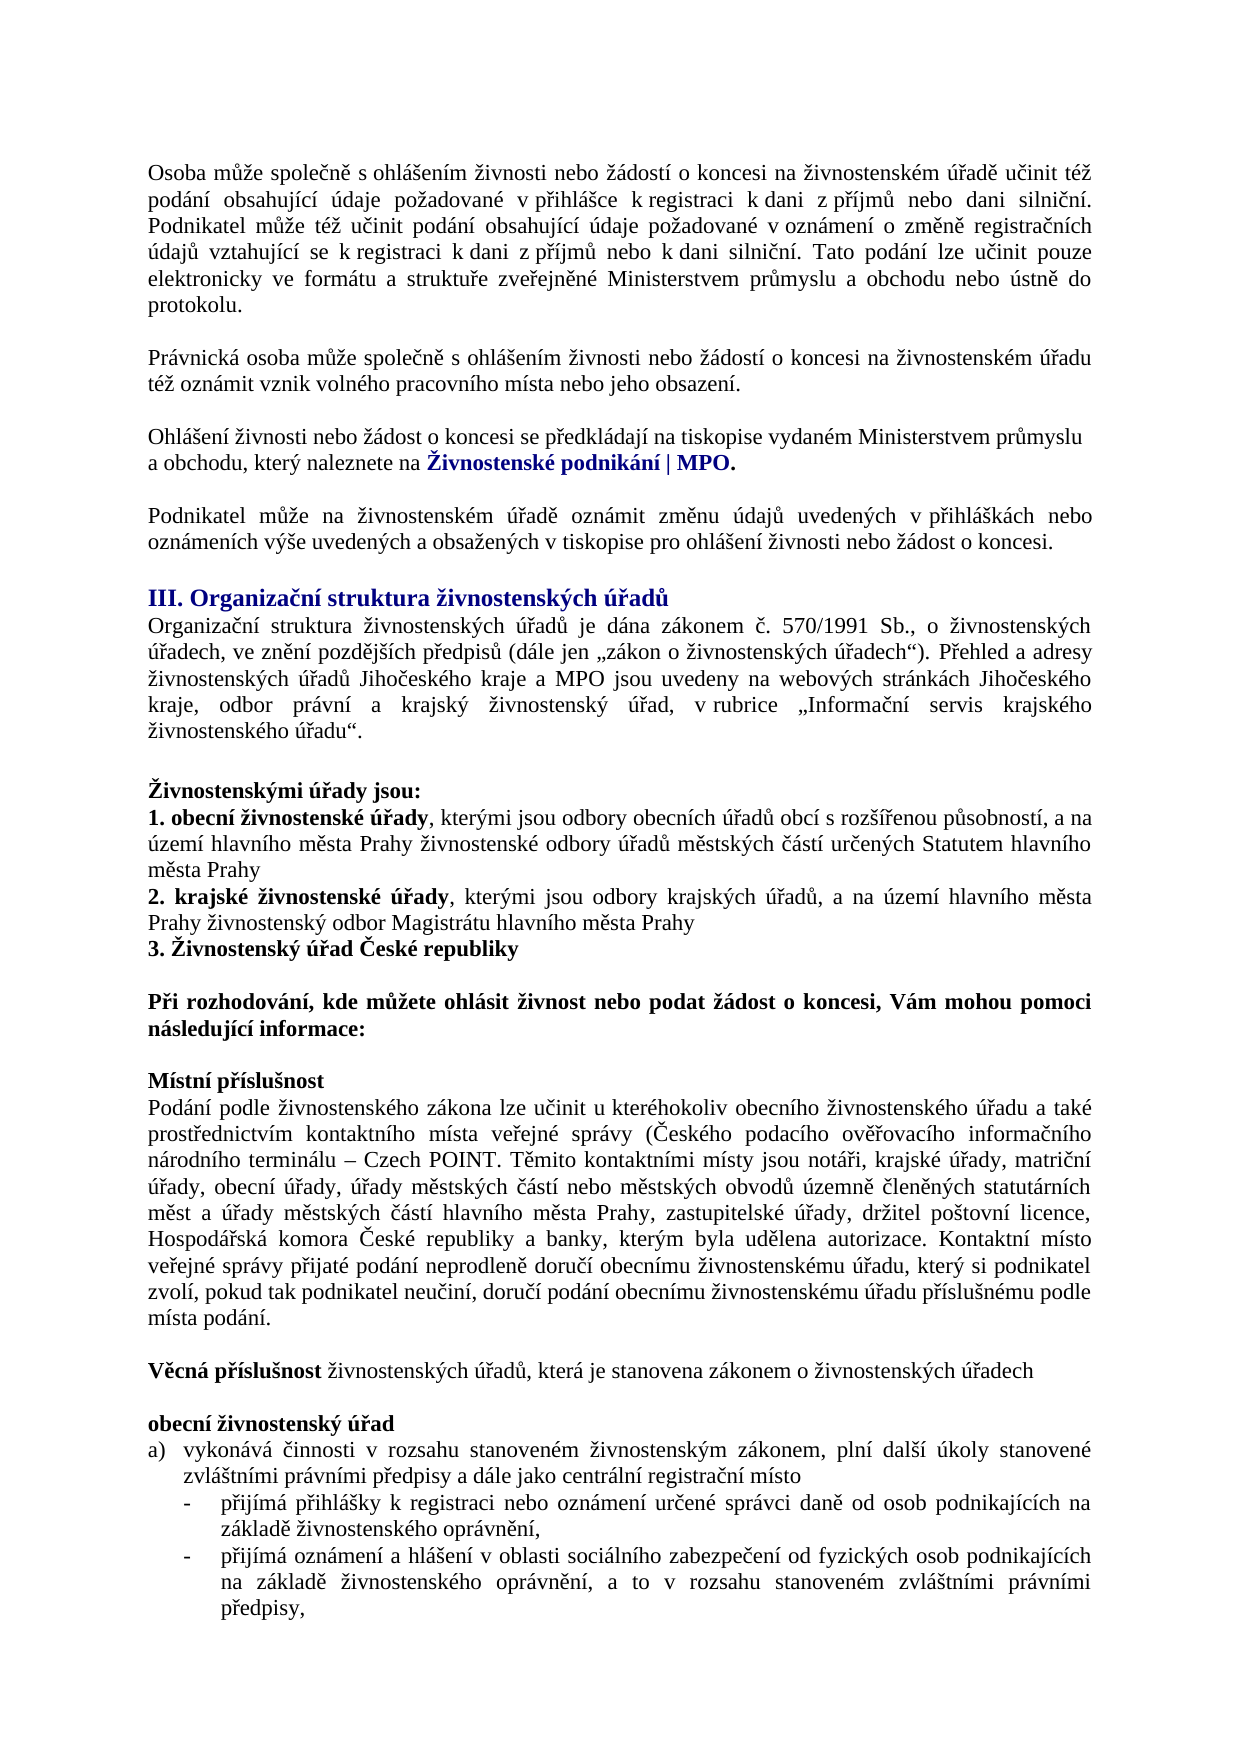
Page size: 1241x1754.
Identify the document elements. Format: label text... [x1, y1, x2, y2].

text Právnická osoba může společně s ohlášením živnosti nebo žádostí o koncesi na živnostenském úřadu též oznámit vznik volného pracovního místa nebo jeho obsazení. [148, 344, 1093, 396]
text 3. Živnostenský úřad České republiky [148, 936, 1093, 962]
text obecní živnostenský úřad [148, 1410, 1093, 1436]
text 2. krajské živnostenské úřady, kterými jsou odbory krajských úřadů, a na území hlavního města Prahy živnostenský odbor Magistrátu hlavního města Prahy [148, 883, 1093, 936]
text III. Organizační struktura živnostenských úřadů [148, 583, 1093, 612]
text Podání podle živnostenského zákona lze učinit u kteréhokoliv obecního živnostenského úřadu a také prostřednictvím kontaktního místa veřejné správy (Českého podacího ověřovacího informačního národního terminálu – Czech POINT. Těmito kontaktními místy jsou notáři, krajské úřady, matriční úřady, obecní úřady, úřady městských částí nebo městských obvodů územně členěných statutárních měst a úřady městských částí hlavního města Prahy, zastupitelské úřady, držitel poštovní licence, Hospodářská komora České republiky a banky, kterým byla udělena autorizace. Kontaktní místo veřejné správy přijaté podání neprodleně doručí obecnímu živnostenskému úřadu, který si podnikatel zvolí, pokud tak podnikatel neučiní, doručí podání obecnímu živnostenskému úřadu příslušnému podle místa podání. [148, 1094, 1093, 1331]
text Osoba může společně s ohlášením živnosti nebo žádostí o koncesi na živnostenském úřadě učinit též podání obsahující údaje požadované v přihlášce k registraci k dani z příjmů nebo dani silniční. Podnikatel může též učinit podání obsahující údaje požadované v oznámení o změně registračních údajů vztahující se k registraci k dani z příjmů nebo k dani silniční. Tato podání lze učinit pouze elektronicky ve formátu a struktuře zveřejněné Ministerstvem průmyslu a obchodu nebo ústně do protokolu. [148, 159, 1093, 317]
subtitle Organizační struktura živnostenských úřadů je dána zákonem č. 570/1991 Sb., o živnostenských úřadech, ve znění pozdějších předpisů (dále jen „zákon o živnostenských úřadech“). Přehled a adresy živnostenských úřadů Jihočeského kraje a MPO jsou uvedeny na webových stránkách Jihočeského kraje, odbor právní a krajský živnostenský úřad, v rubrice „Informační servis krajského živnostenského úřadu“. [148, 612, 1093, 744]
list přijímá přihlášky k registraci nebo oznámení určené správci daně od osob podnikajících na základě živnostenského oprávnění, [183, 1489, 1093, 1542]
text Místní příslušnost [148, 1067, 1093, 1094]
text Věcná příslušnost živnostenských úřadů, která je stanovena zákonem o živnostenských úřadech [148, 1357, 1093, 1383]
list přijímá oznámení a hlášení v oblasti sociálního zabezpečení od fyzických osob podnikajících na základě živnostenského oprávnění, a to v rozsahu stanoveném zvláštními právními předpisy, [183, 1542, 1093, 1621]
list vykonává činnosti v rozsahu stanoveném živnostenským zákonem, plní další úkoly stanovené zvláštními právními předpisy a dále jako centrální registrační místo [148, 1436, 1093, 1489]
text 1. obecní živnostenské úřady, kterými jsou odbory obecních úřadů obcí s rozšířenou působností, a na území hlavního města Prahy živnostenské odbory úřadů městských částí určených Statutem hlavního města Prahy [148, 804, 1093, 883]
text Při rozhodování, kde můžete ohlásit živnost nebo podat žádost o koncesi, Vám mohou pomoci následující informace: [148, 988, 1093, 1041]
text Živnostenskými úřady jsou: [148, 777, 1093, 804]
text Podnikatel může na živnostenském úřadě oznámit změnu údajů uvedených v přihláškách nebo oznámeních výše uvedených a obsažených v tiskopise pro ohlášení živnosti nebo žádost o koncesi. [148, 502, 1093, 554]
text Ohlášení živnosti nebo žádost o koncesi se předkládají na tiskopise vydaném Ministerstvem průmyslu a obchodu, který naleznete na Živnostenské podnikání | MPO. [148, 423, 1093, 476]
